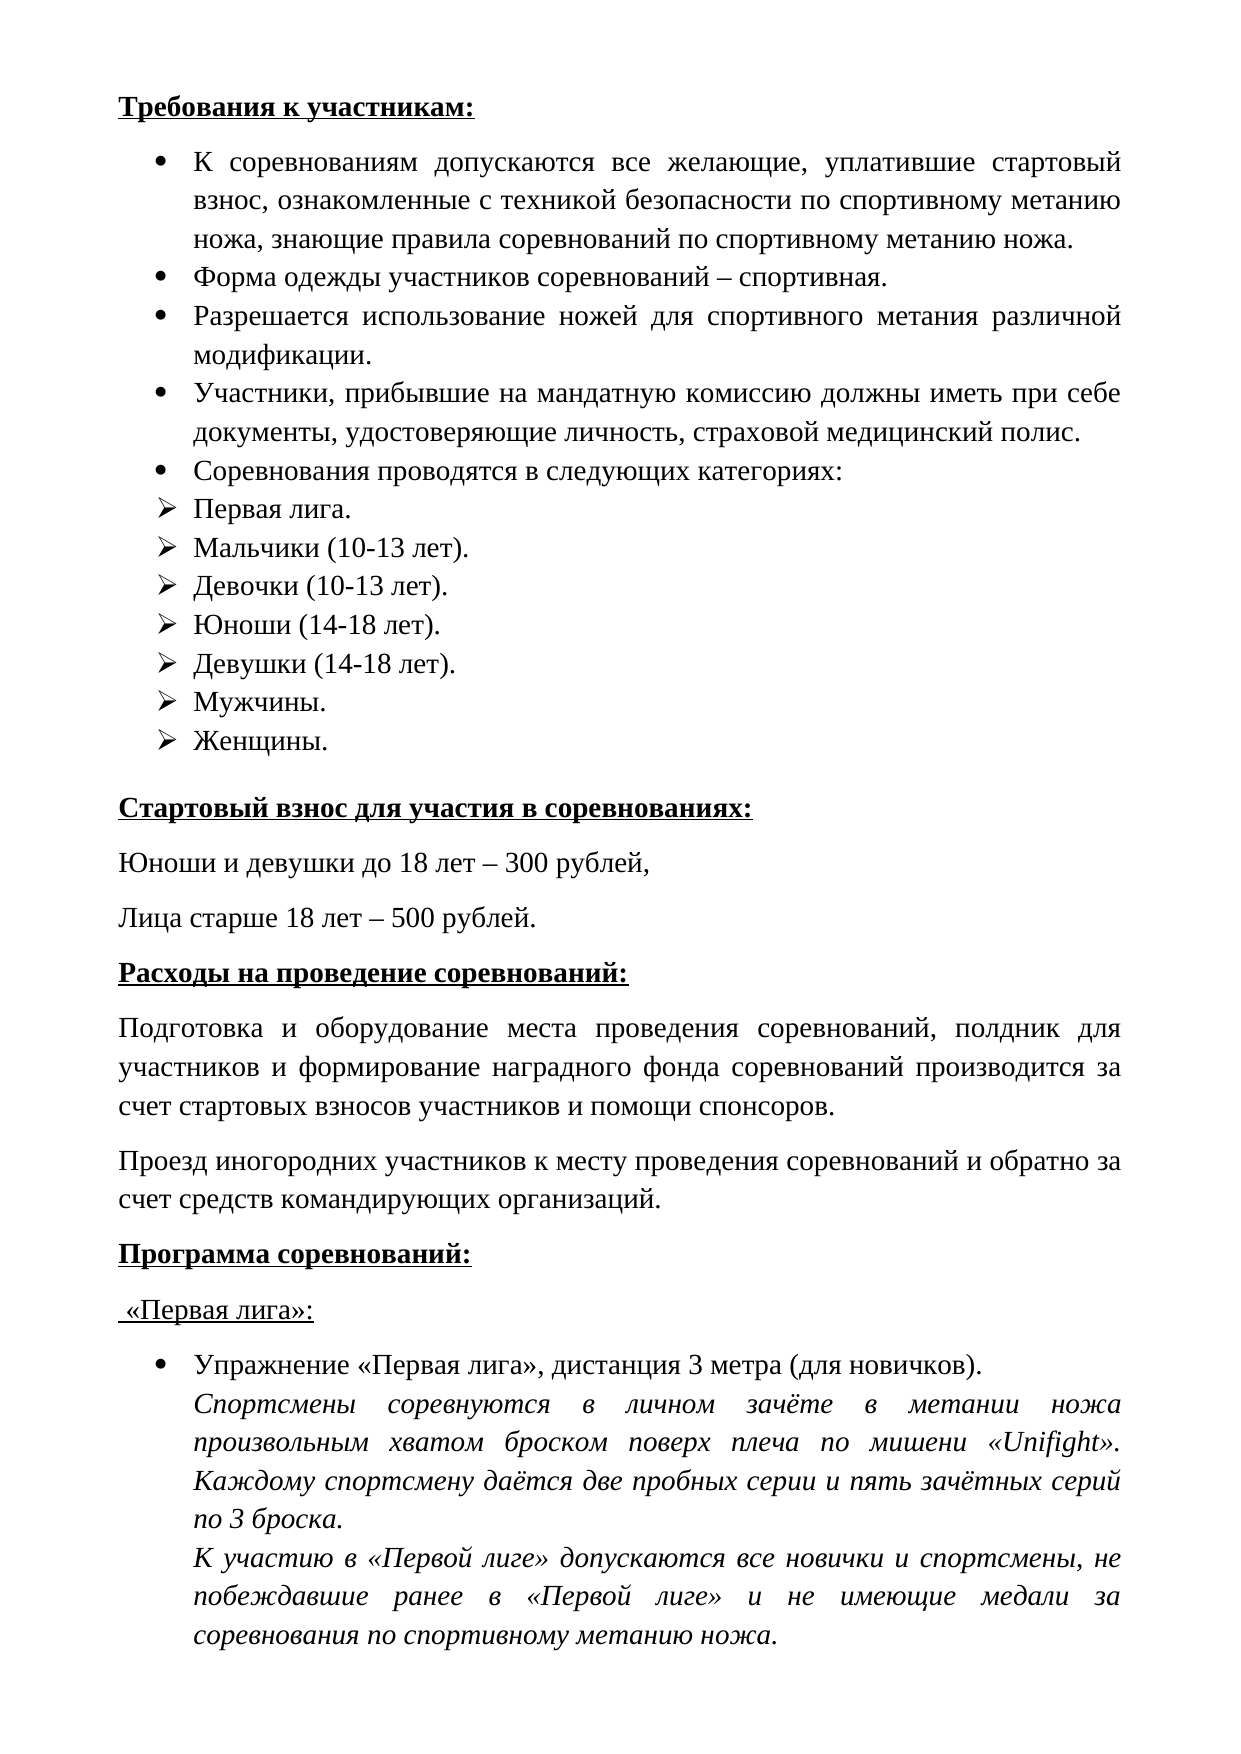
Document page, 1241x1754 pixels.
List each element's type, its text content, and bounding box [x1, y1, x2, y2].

list Мальчики (10-13 лет). [156, 530, 1122, 563]
list Девушки (14-18 лет). [156, 646, 1122, 679]
list Мужчины. [156, 684, 1122, 718]
text Юноши и девушки до 18 лет – 300 рублей, [118, 845, 1122, 878]
list Участники, прибывшие на мандатную комиссию должны иметь при себе документы, удостоверяющие личность, страховой медицинский полис. [156, 375, 1122, 448]
text Программа соревнований: [118, 1237, 1122, 1270]
text Стартовый взнос для участия в соревнованиях: [118, 790, 1122, 823]
text Проезд иногородних участников к месту проведения соревнований и обратно за счет средств командирующих организаций. [118, 1143, 1122, 1215]
list К соревнованиям допускаются все желающие, уплатившие стартовый взнос, ознакомленные с техникой безопасности по спортивному метанию ножа, знающие правила соревнований по спортивному метанию ножа. [156, 144, 1122, 254]
list Женщины. [156, 723, 1122, 757]
list Форма одежды участников соревнований – спортивная. [156, 259, 1122, 293]
list Упражнение «Первая лига», дистанция 3 метра (для новичков). [156, 1347, 1122, 1381]
text Расходы на проведение соревнований: [118, 955, 1122, 989]
list Первая лига. [156, 491, 1122, 525]
text Лица старше 18 лет – 500 рублей. [118, 900, 1122, 934]
list Соревнования проводятся в следующих категориях: [156, 453, 1122, 486]
text Требования к участникам: [118, 89, 1122, 122]
list Разрешается использование ножей для спортивного метания различной модификации. [156, 298, 1122, 370]
list К участию в «Первой лиге» допускаются все новички и спортсмены, не побеждавшие ранее в «Первой лиге» и не имеющие медали за соревнования по спортивному метанию ножа. [193, 1540, 1122, 1651]
list Девочки (10-13 лет). [156, 568, 1122, 602]
text Подготовка и оборудование места проведения соревнований, полдник для участников и формирование наградного фонда соревнований производится за счет стартовых взносов участников и помощи спонсоров. [118, 1011, 1122, 1121]
list Юноши (14-18 лет). [156, 607, 1122, 641]
text «Первая лига»: [118, 1292, 1122, 1325]
